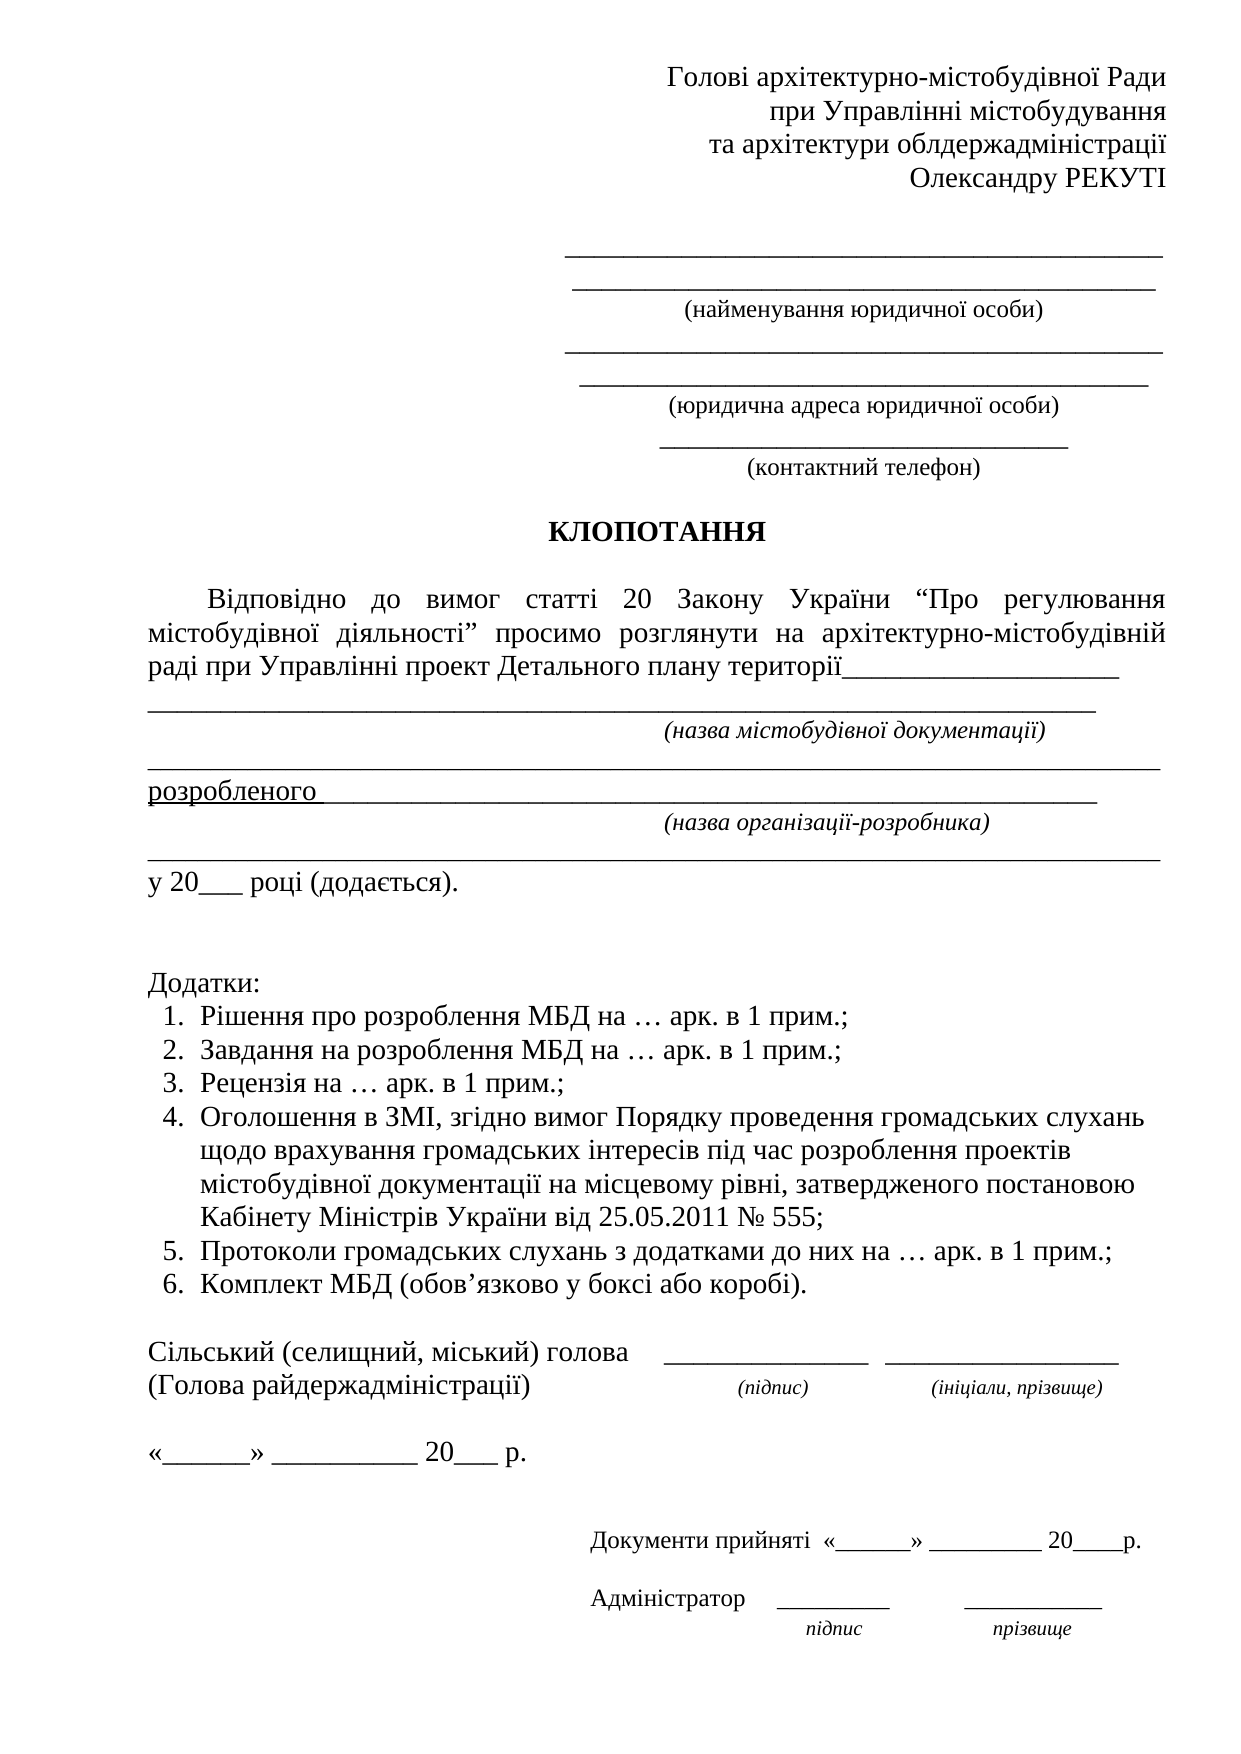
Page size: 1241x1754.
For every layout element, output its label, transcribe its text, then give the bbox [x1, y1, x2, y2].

text _________________________________________________________________ (назва містобудівної документації) [148, 682, 1166, 744]
text Відповідно до вимог статті 20 Закону України “Про регулювання містобудівної діяльності” просимо розглянути на архітектурно-містобудівній раді при Управлінні проект Детального плану території___________________ [148, 581, 1166, 682]
list Рецензія на … арк. в 1 прим.; [162, 1065, 1166, 1099]
text (контактний телефон) [561, 452, 1166, 481]
text (найменування юридичної особи) [561, 294, 1166, 323]
list Рішення про розроблення МБД на … арк. в 1 прим.; [162, 998, 1166, 1032]
text ____________________________ [561, 418, 1166, 452]
text Адміністратор _________ ___________ підпис прізвище [590, 1583, 1166, 1671]
text Документи прийняті «______» _________ 20____р. [590, 1525, 1166, 1554]
text (назва організації-розробника) [148, 807, 1166, 835]
text Голові архітектурно-містобудівної Ради [561, 59, 1166, 93]
text «______» __________ 20___ р. [148, 1434, 1166, 1468]
list Протоколи громадських слухань з додатками до них на … арк. в 1 прим.; [162, 1233, 1166, 1267]
text Олександру РЕКУТІ [561, 160, 1166, 193]
list Оголошення в ЗМІ, згідно вимог Порядку проведення громадських слухань щодо врахування громадських інтересів під час розроблення проектів містобудівної документації на місцевому рівні, затвердженого постановою Кабінету Міністрів України від 25.05.2011 № 555; [162, 1099, 1166, 1233]
list Завдання на розроблення МБД на … арк. в 1 прим.; [162, 1032, 1166, 1065]
text КЛОПОТАННЯ [148, 514, 1166, 548]
text (Голова райдержадміністрації) (підпис) (ініціали, прізвище) [148, 1367, 1166, 1401]
text розробленого _____________________________________________________ [148, 773, 1166, 807]
text у 20___ році (додається). [148, 864, 1166, 898]
text Сільський (селищний, міський) голова ______________ ________________ [148, 1334, 1166, 1367]
text _________________________________________________________________________________ [148, 744, 1166, 773]
list Додатки: [148, 965, 1166, 998]
text ________________________________________________________________________________ [561, 323, 1166, 390]
list Комплект МБД (обов’язково у боксі або коробі). [162, 1267, 1166, 1300]
text (юридична адреса юридичної особи) [561, 390, 1166, 418]
text при Управлінні містобудування [561, 93, 1166, 126]
text _________________________________________________________________________________ [148, 835, 1166, 864]
text та архітектури облдержадміністрації [561, 126, 1166, 160]
text _________________________________________________________________________________ [561, 227, 1166, 294]
